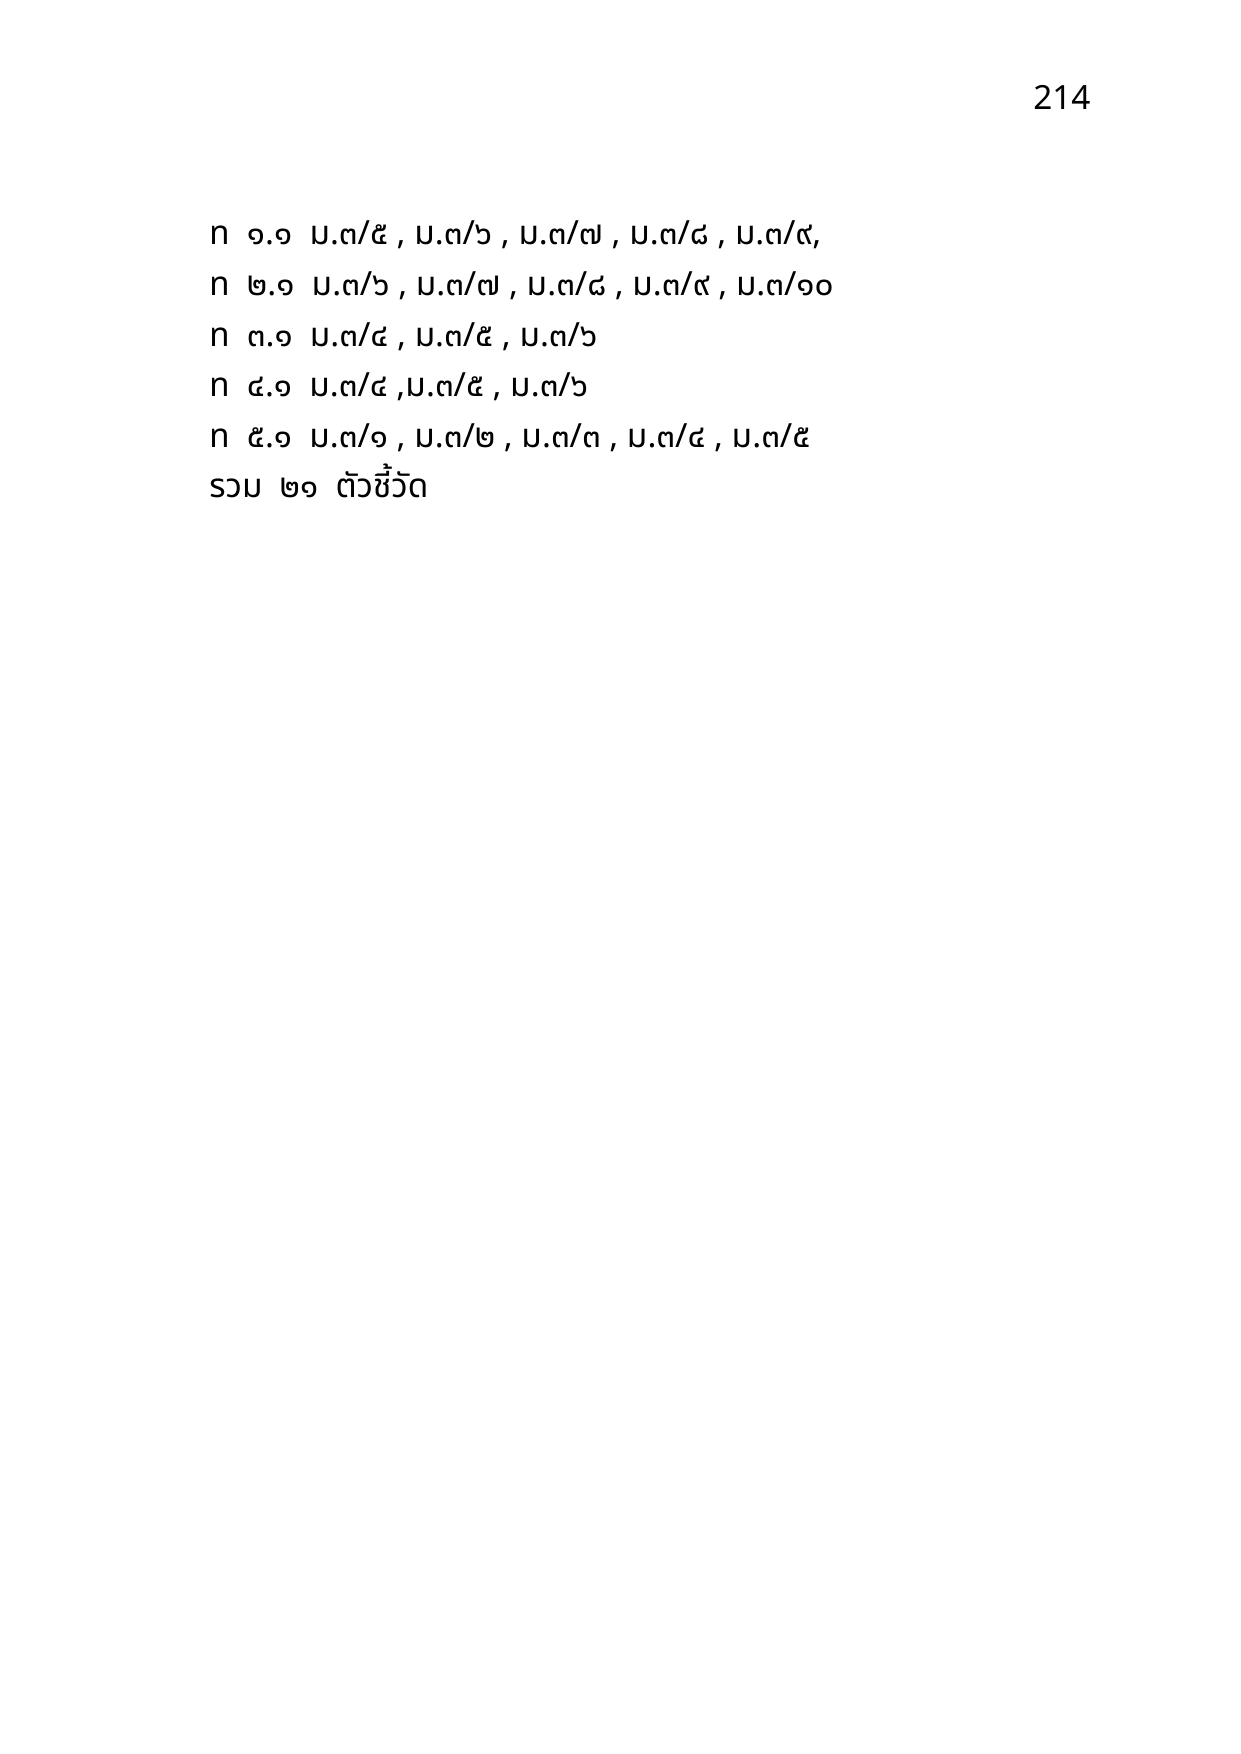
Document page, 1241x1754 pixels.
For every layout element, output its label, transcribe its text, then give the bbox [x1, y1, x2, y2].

text รวม ๒๑ ตัวชี้วัด [209, 462, 1090, 513]
text ท ๓.๑ ม.๓/๔ , ม.๓/๕ , ม.๓/๖ [209, 310, 1090, 361]
text ท ๒.๑ ม.๓/๖ , ม.๓/๗ , ม.๓/๘ , ม.๓/๙ , ม.๓/๑๐ [209, 260, 1090, 310]
text ท ๔.๑ ม.๓/๔ ,ม.๓/๕ , ม.๓/๖ [209, 361, 1090, 412]
text ท ๑.๑ ม.๓/๕ , ม.๓/๖ , ม.๓/๗ , ม.๓/๘ , ม.๓/๙, [209, 209, 1090, 260]
text ท ๕.๑ ม.๓/๑ , ม.๓/๒ , ม.๓/๓ , ม.๓/๔ , ม.๓/๕ [209, 412, 1090, 462]
